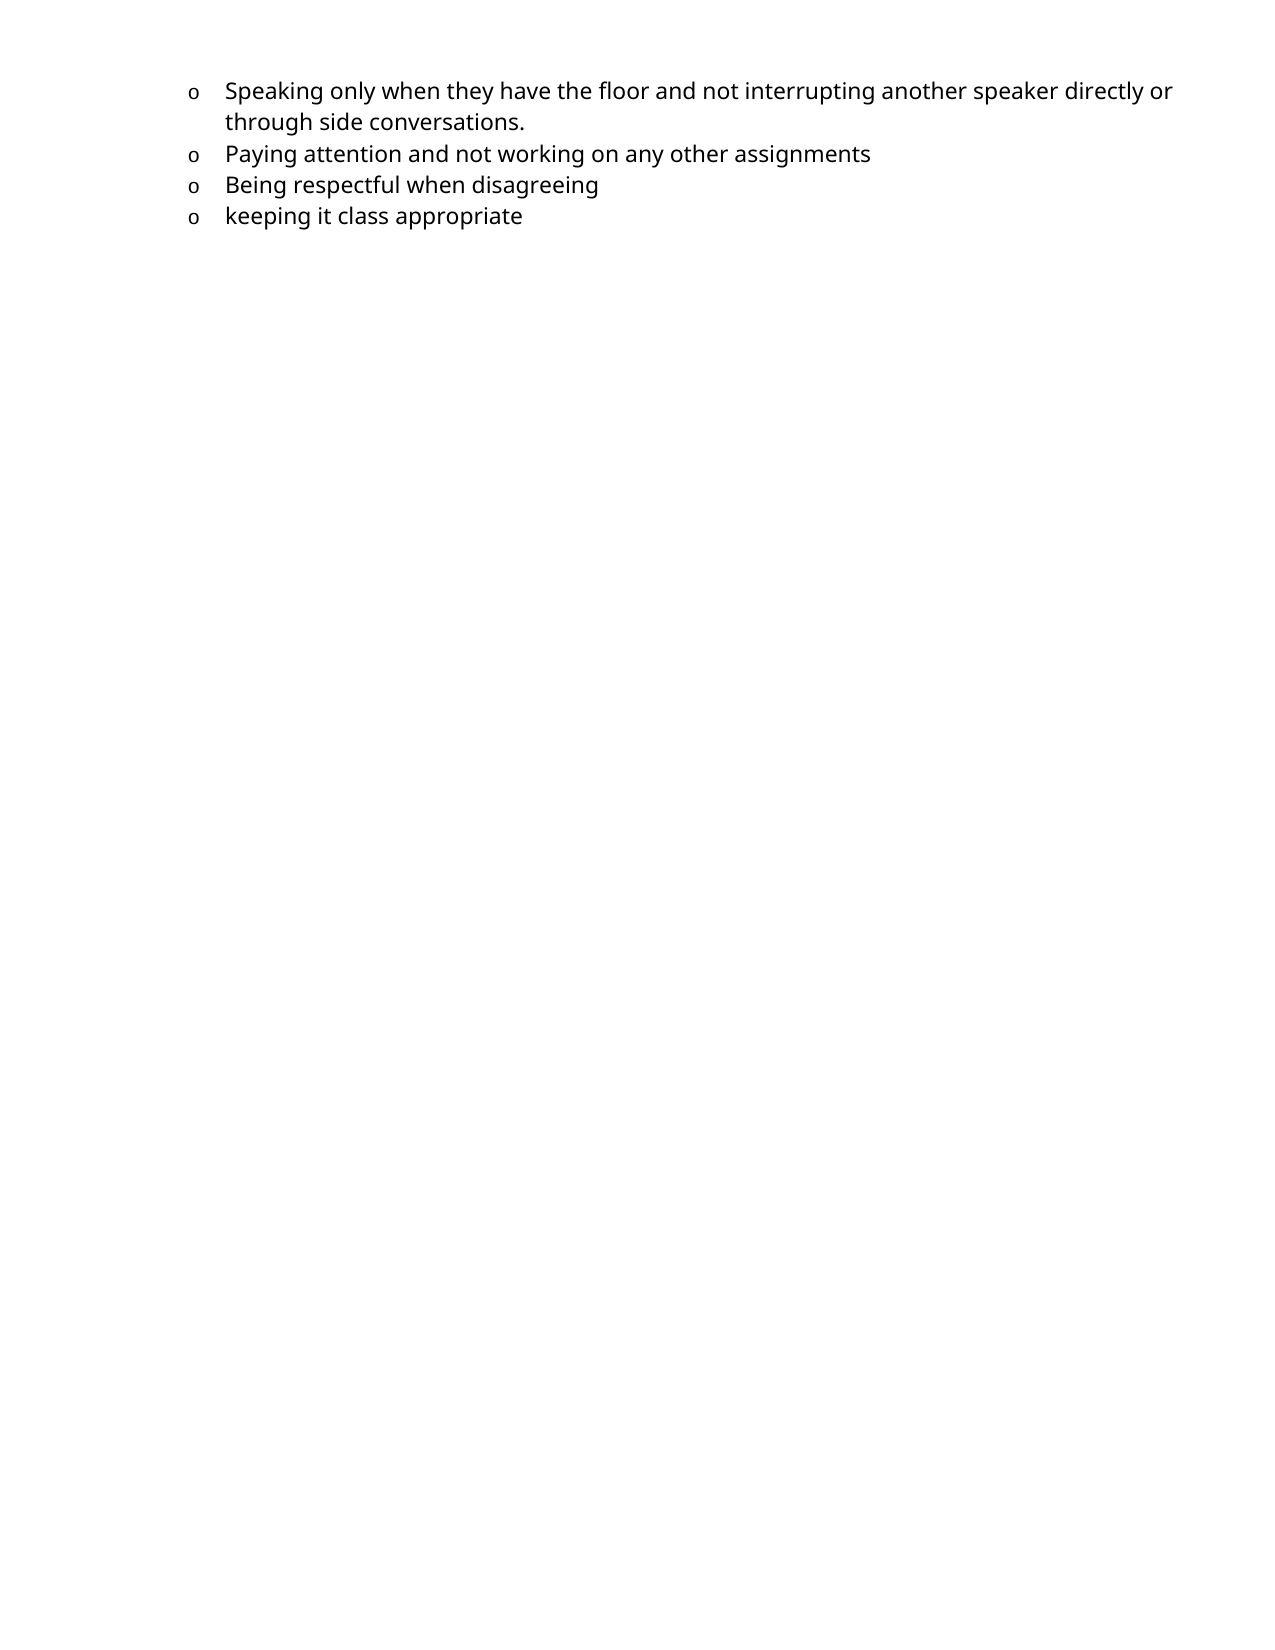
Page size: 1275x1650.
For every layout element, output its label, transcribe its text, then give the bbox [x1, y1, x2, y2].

list Speaking only when they have the floor and not interrupting another speaker directly or through side conversations. [187, 75, 1200, 137]
list Paying attention and not working on any other assignments [187, 137, 1200, 169]
list Being respectful when disagreeing [187, 169, 1200, 200]
list keeping it class appropriate [187, 200, 1200, 231]
